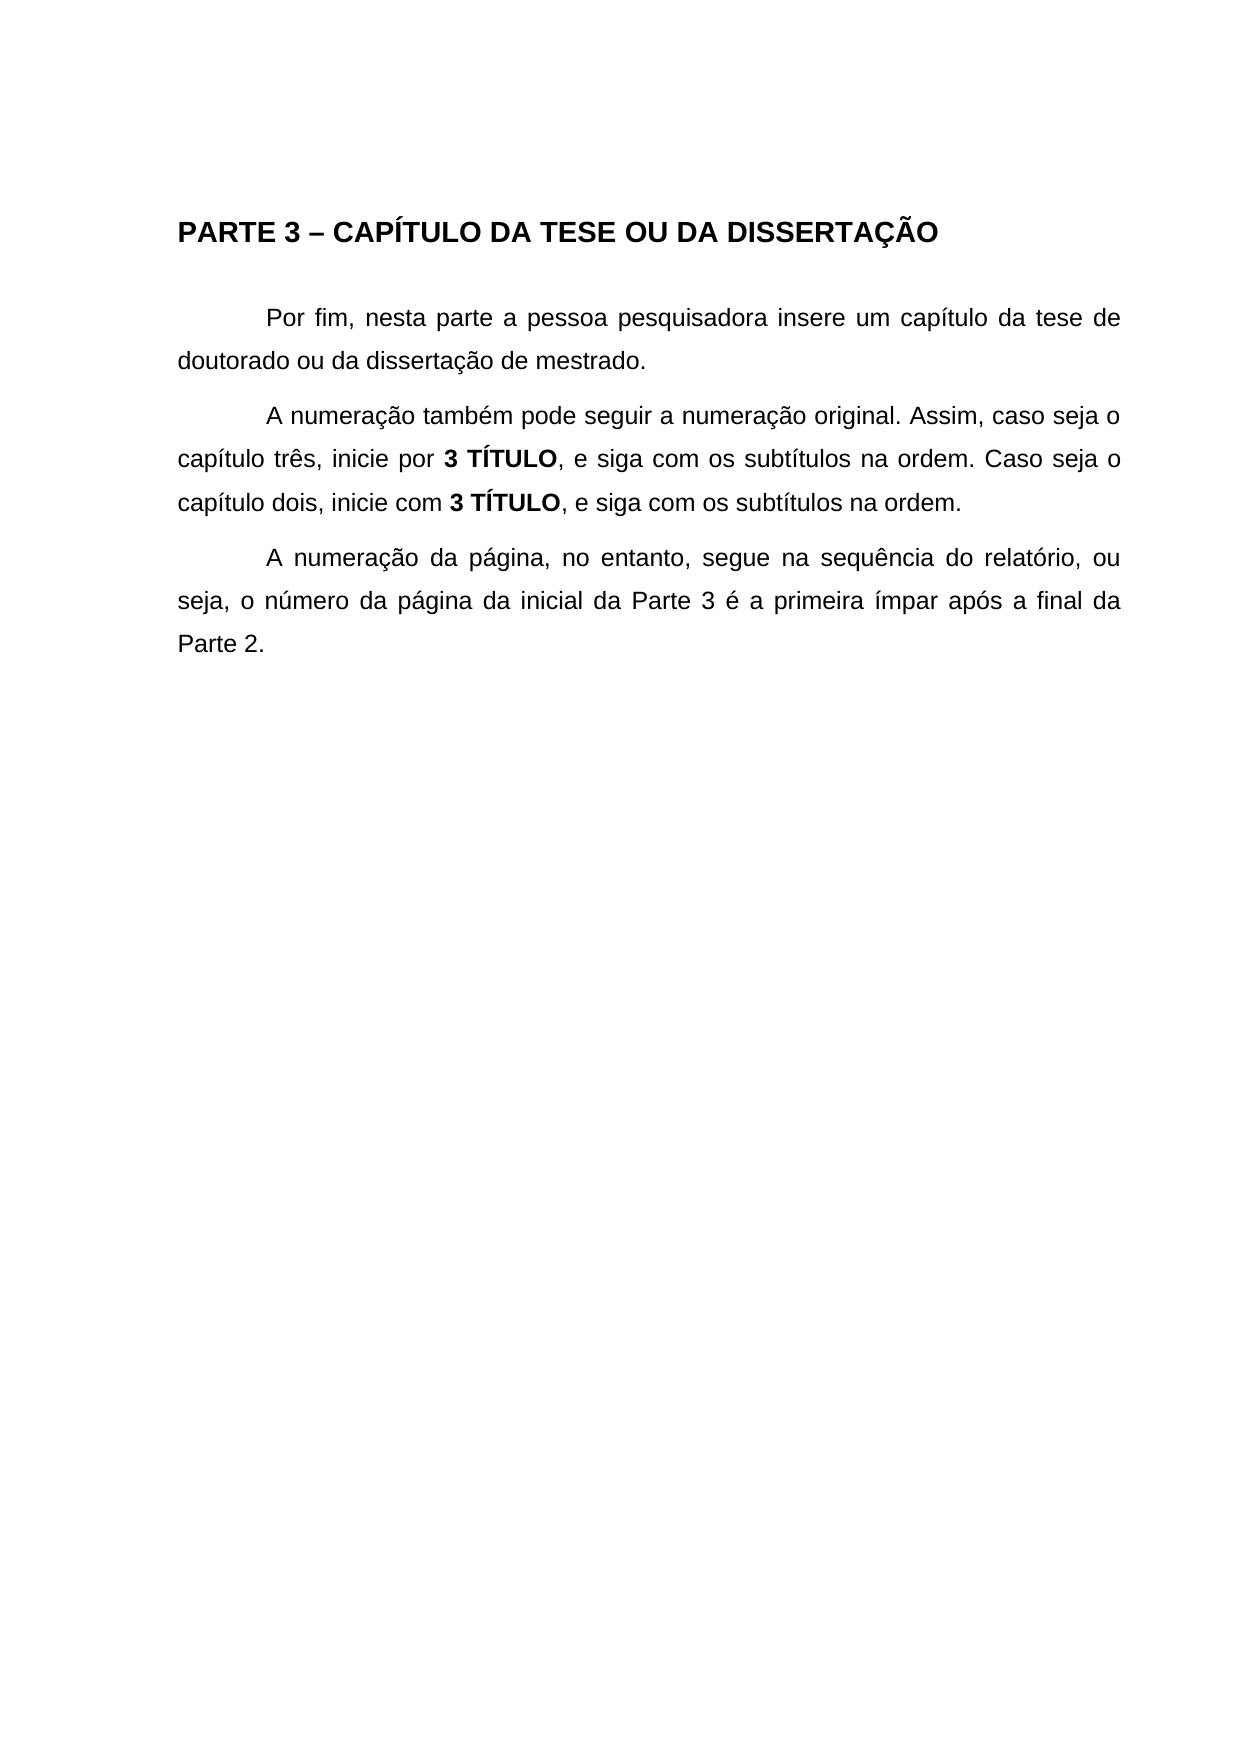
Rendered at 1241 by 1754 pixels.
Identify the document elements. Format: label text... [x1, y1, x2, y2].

list A numeração também pode seguir a numeração original. Assim, caso seja o capítulo três, inicie por 3 TÍTULO, e siga com os subtítulos na ordem. Caso seja o capítulo dois, inicie com 3 TÍTULO, e siga com os subtítulos na ordem. [177, 401, 1122, 516]
subtitle PARTE 3 – CAPÍTULO DA TESE OU DA DISSERTAÇÃO [177, 215, 1122, 248]
list Por fim, nesta parte a pessoa pesquisadora insere um capítulo da tese de doutorado ou da dissertação de mestrado. [177, 302, 1122, 374]
list A numeração da página, no entanto, segue na sequência do relatório, ou seja, o número da página da inicial da Parte 3 é a primeira ímpar após a final da Parte 2. [177, 543, 1122, 658]
